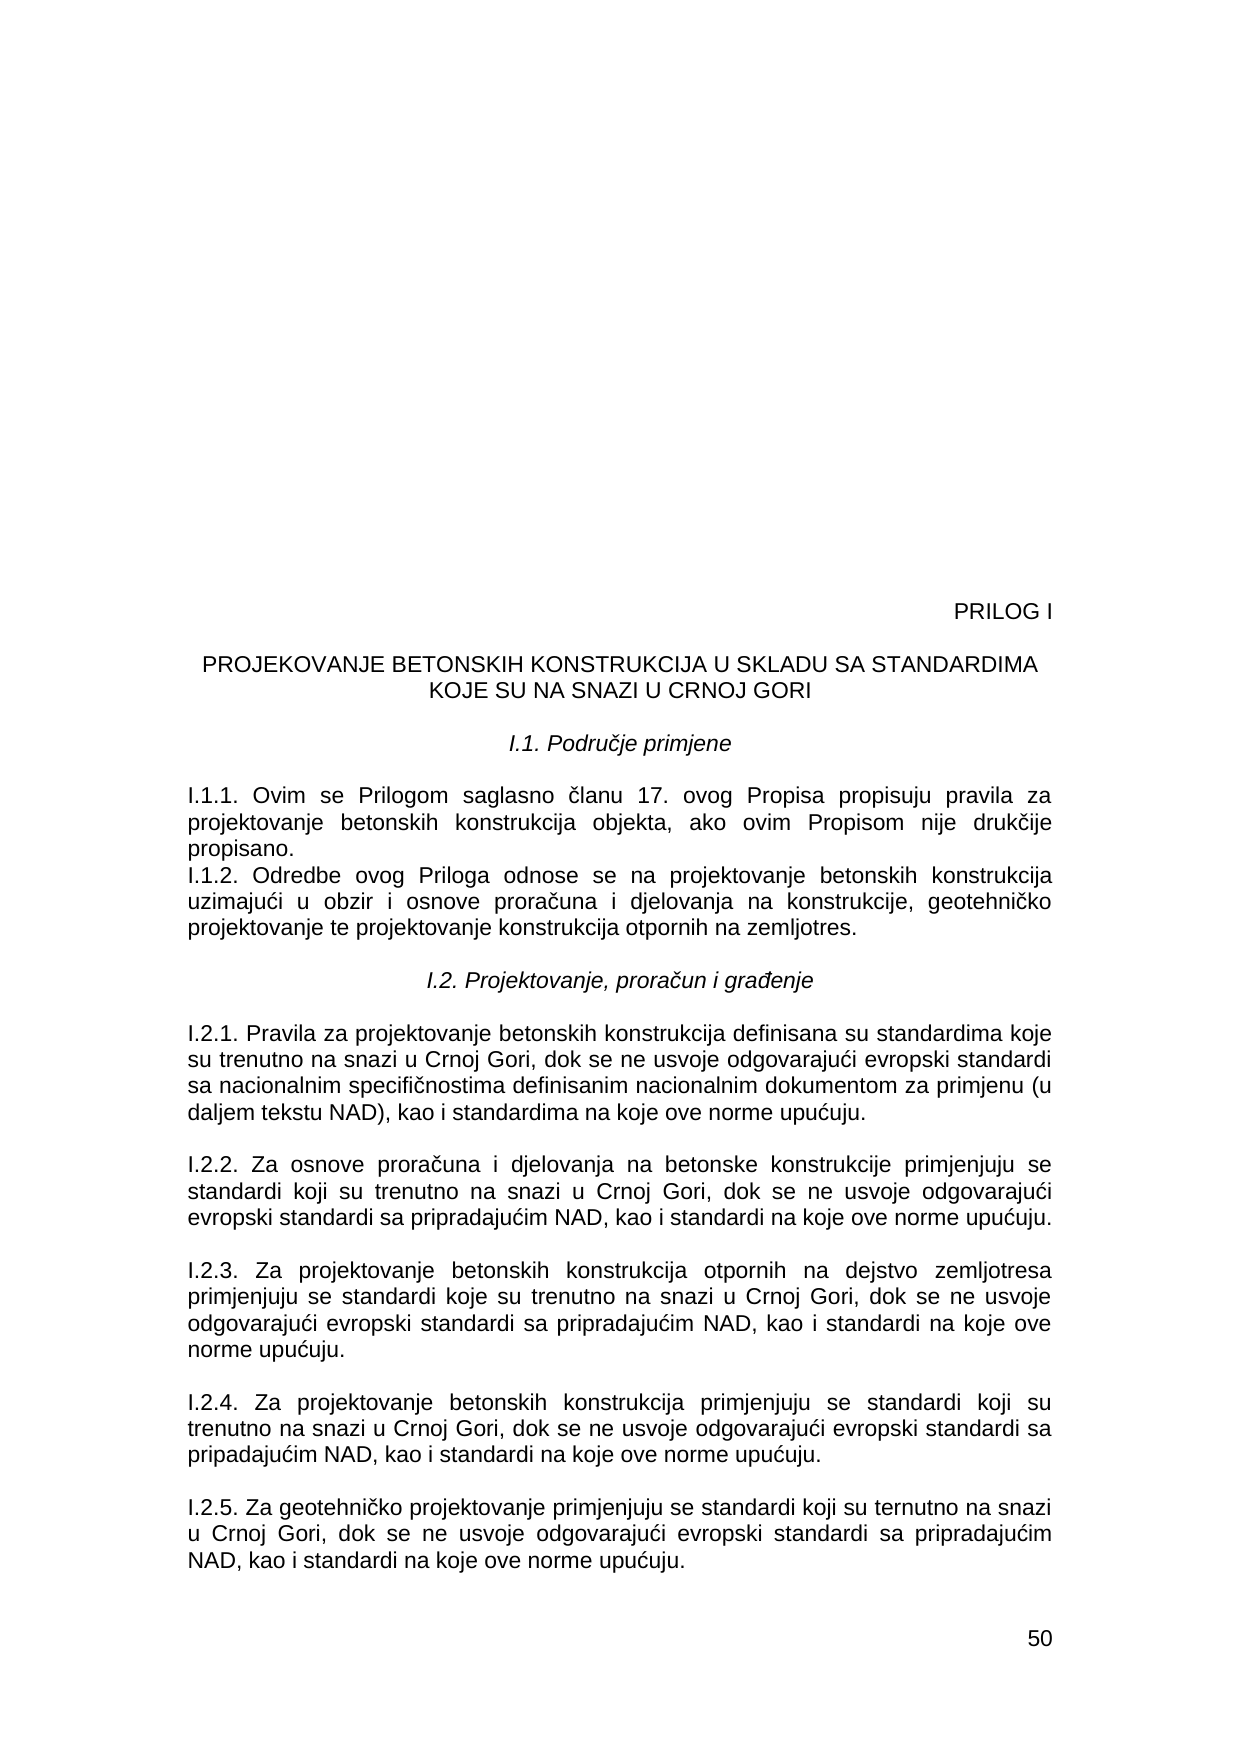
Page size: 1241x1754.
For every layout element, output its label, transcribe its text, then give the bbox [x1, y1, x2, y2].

text PROJEKOVANJE BETONSKIH KONSTRUKCIJA U SKLADU SA STANDARDIMA KOJE SU NA SNAZI U CRNOJ GORI [187, 651, 1053, 703]
text I.2. Projektovanje, proračun i građenje [187, 967, 1053, 993]
text I.2.4. Za projektovanje betonskih konstrukcija primjenjuju se standardi koji su trenutno na snazi u Crnoj Gori, dok se ne usvoje odgovarajući evropski standardi sa pripadajućim NAD, kao i standardi na koje ove norme upućuju. [187, 1389, 1053, 1468]
text I.2.3. Za projektovanje betonskih konstrukcija otpornih na dejstvo zemljotresa primjenjuju se standardi koje su trenutno na snazi u Crnoj Gori, dok se ne usvoje odgovarajući evropski standardi sa pripradajućim NAD, kao i standardi na koje ove norme upućuju. [187, 1257, 1053, 1362]
text I.2.5. Za geotehničko projektovanje primjenjuju se standardi koji su ternutno na snazi u Crnoj Gori, dok se ne usvoje odgovarajući evropski standardi sa pripradajućim NAD, kao i standardi na koje ove norme upućuju. [187, 1494, 1053, 1573]
text I.1. Područje primjene [187, 730, 1053, 756]
text I.1.1. Ovim se Prilogom saglasno članu 17. ovog Propisa propisuju pravila za projektovanje betonskih konstrukcija objekta, ako ovim Propisom nije drukčije propisano. [187, 782, 1053, 862]
text I.1.2. Odredbe ovog Priloga odnose se na projektovanje betonskih konstrukcija uzimajući u obzir i osnove proračuna i djelovanja na konstrukcije, geotehničko projektovanje te projektovanje konstrukcija otpornih na zemljotres. [187, 862, 1053, 941]
text I.2.1. Pravila za projektovanje betonskih konstrukcija definisana su standardima koje su trenutno na snazi u Crnoj Gori, dok se ne usvoje odgovarajući evropski standardi sa nacionalnim specifičnostima definisanim nacionalnim dokumentom za primjenu (u daljem tekstu NAD), kao i standardima na koje ove norme upućuju. [187, 1020, 1053, 1125]
text I.2.2. Za osnove proračuna i djelovanja na betonske konstrukcije primjenjuju se standardi koji su trenutno na snazi u Crnoj Gori, dok se ne usvoje odgovarajući evropski standardi sa pripradajućim NAD, kao i standardi na koje ove norme upućuju. [187, 1151, 1053, 1231]
text PRILOG I [187, 598, 1053, 624]
